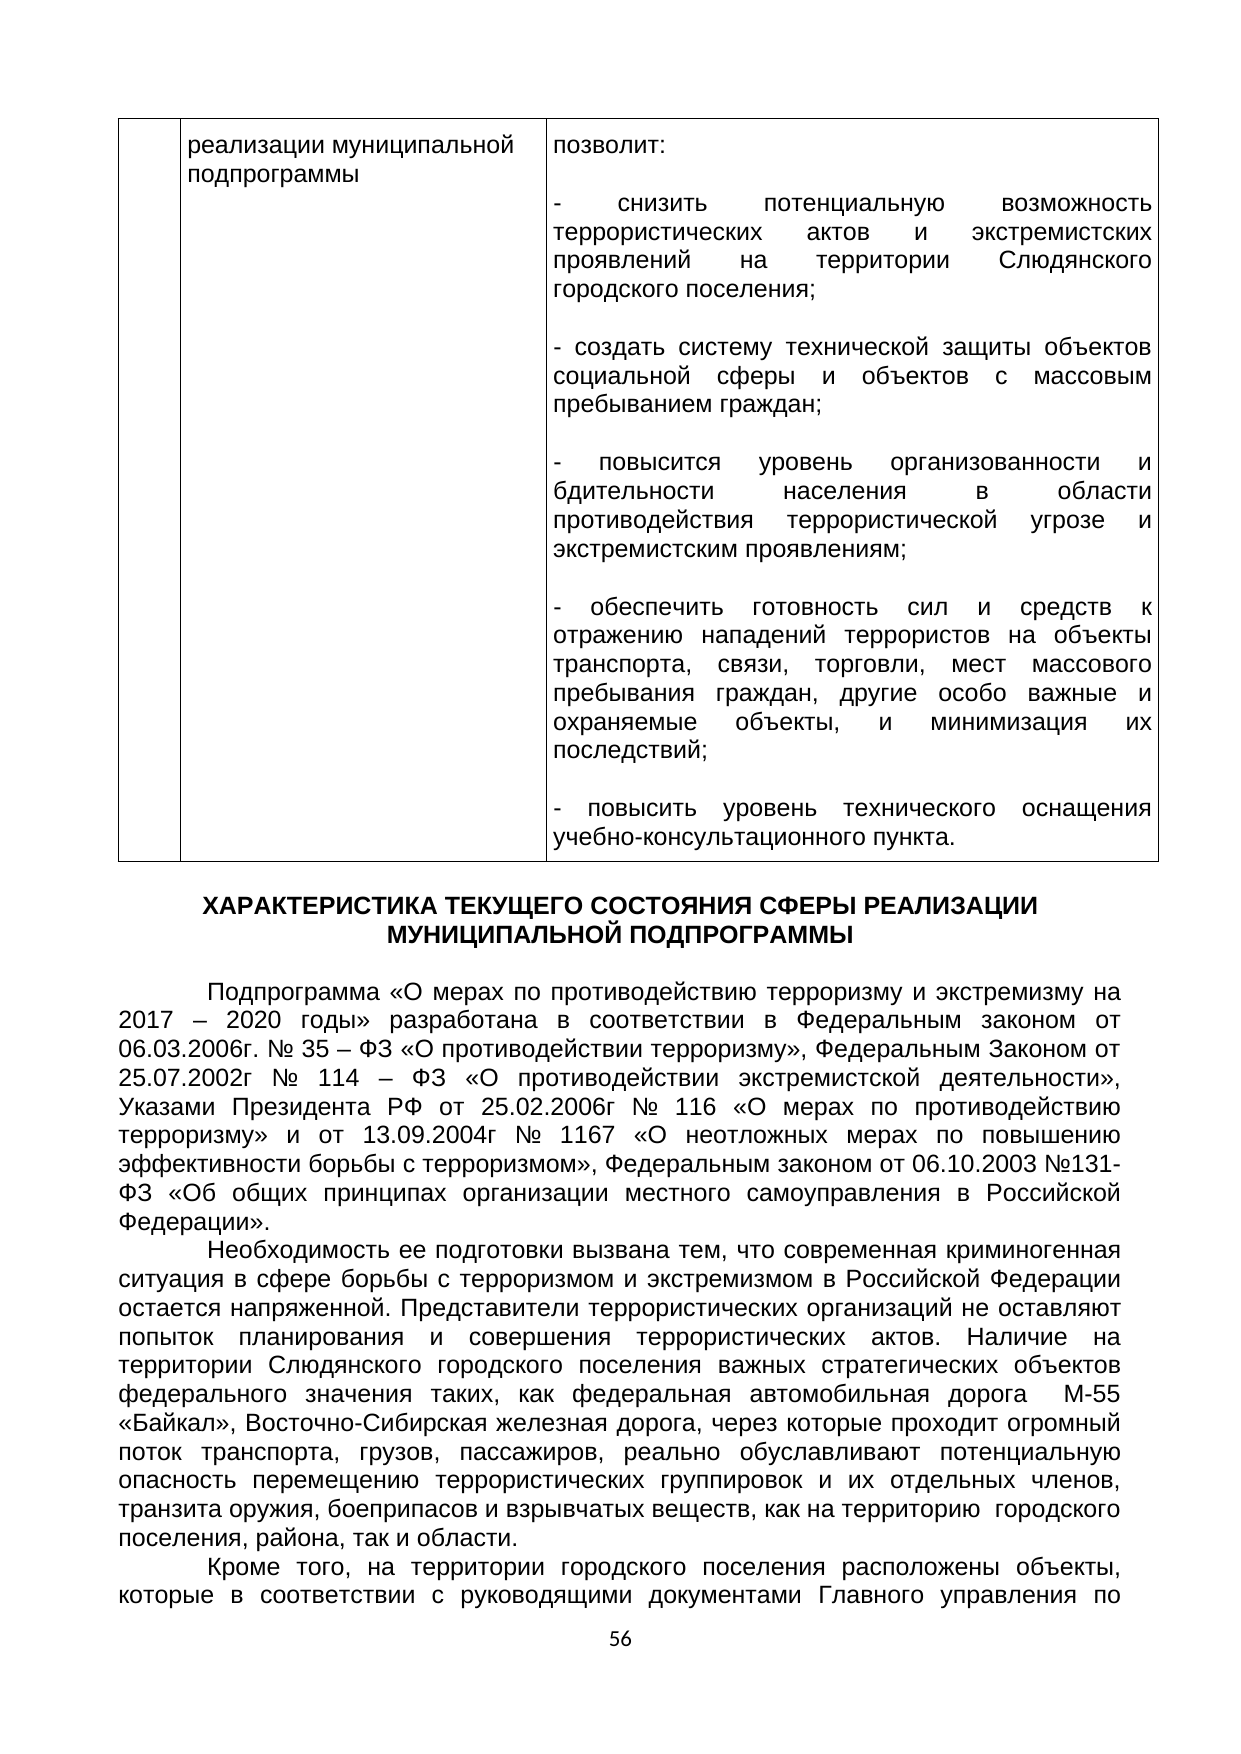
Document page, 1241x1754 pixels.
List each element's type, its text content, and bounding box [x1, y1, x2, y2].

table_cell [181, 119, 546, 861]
text ХАРАКТЕРИСТИКА ТЕКУЩЕГО СОСТОЯНИЯ СФЕРЫ РЕАЛИЗАЦИИ МУНИЦИПАЛЬНОЙ ПОДПРОГРАММЫ [118, 891, 1122, 948]
text Необходимость ее подготовки вызвана тем, что современная криминогенная ситуация в сфере борьбы с терроризмом и экстремизмом в Российской Федерации остается напряженной. Представители террористических организаций не оставляют попыток планирования и совершения террористических актов. Наличие на территории Слюдянского городского поселения важных стратегических объектов федерального значения таких, как федеральная автомобильная дорога М-55 «Байкал», Восточно-Сибирская железная дорога, через которые проходит огромный поток транспорта, грузов, пассажиров, реально обуславливают потенциальную опасность перемещению террористических группировок и их отдельных членов, транзита оружия, боеприпасов и взрывчатых веществ, как на территорию городского поселения, района, так и области. [118, 1235, 1122, 1552]
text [118, 1552, 1122, 1609]
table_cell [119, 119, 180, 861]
text Подпрограмма «О мерах по противодействию терроризму и экстремизму на 2017 – 2020 годы» разработана в соответствии в Федеральным законом от 06.03.2006г. № 35 – ФЗ «О противодействии терроризму», Федеральным Законом от 25.07.2002г № 114 – ФЗ «О противодействии экстремистской деятельности», Указами Президента РФ от 25.02.2006г № 116 «О мерах по противодействию терроризму» и от 13.09.2004г № 1167 «О неотложных мерах по повышению эффективности борьбы с терроризмом», Федеральным законом от 06.10.2003 №131-ФЗ «Об общих принципах организации местного самоуправления в Российской Федерации». [118, 977, 1122, 1235]
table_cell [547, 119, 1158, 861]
